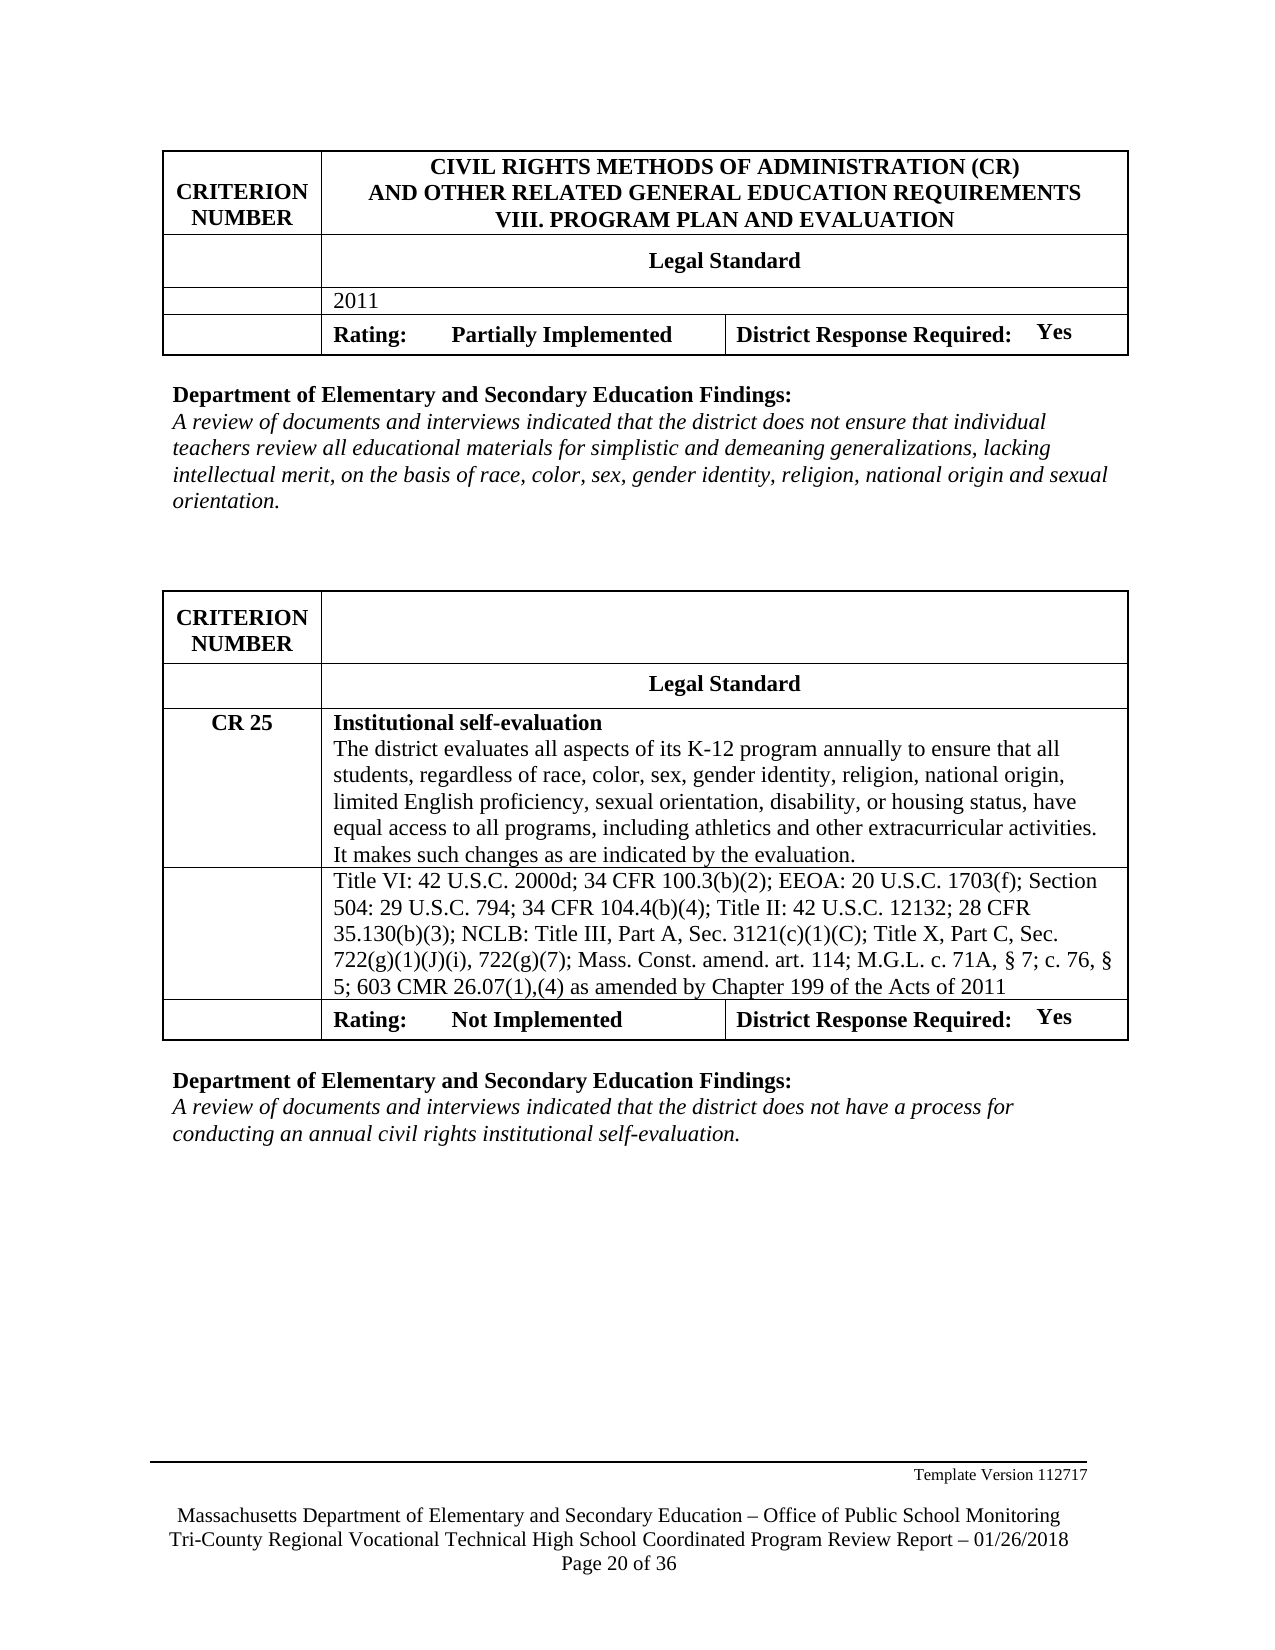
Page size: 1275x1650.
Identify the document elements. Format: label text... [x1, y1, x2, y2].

table_cell [164, 664, 321, 708]
table_header Department of Elementary and Secondary Education Findings: [161, 382, 1127, 408]
table_header CIVIL RIGHTS METHODS OF ADMINISTRATION (CR) AND OTHER RELATED GENERAL EDUCATION REQUIREMENTS VIII. PROGRAM PLAN AND EVALUATION [322, 152, 1127, 234]
table_cell Not Implemented [434, 1000, 725, 1039]
table_header Department of Elementary and Secondary Education Findings: [161, 1067, 1127, 1093]
table_cell [164, 1000, 321, 1039]
table_cell [164, 315, 321, 354]
table_cell Institutional self-evaluation The district evaluates all aspects of its K-12 program annually to ensure that all students, regardless of race, color, sex, gender identity, religion, national origin, limited English proficiency, sexual orientation, disability, or housing status, have equal access to all programs, including athletics and other extracurricular activities. It makes such changes as are indicated by the evaluation. [322, 709, 1127, 867]
table_cell [164, 288, 321, 314]
table_cell [164, 235, 321, 287]
table_cell Yes [1025, 315, 1127, 354]
table_cell Rating: [322, 315, 434, 354]
table_cell Yes [1025, 1000, 1127, 1039]
table_cell M.G.L. c. 76, § 5; 603 CMR 26.05(2) as amended by Chapter 199 of the Acts of 2011 [322, 288, 1127, 314]
table_cell A review of documents and interviews indicated that the district does not have a process for conducting an annual civil rights institutional self-evaluation. [161, 1093, 1127, 1172]
table_cell A review of documents and interviews indicated that the district does not ensure that individual teachers review all educational materials for simplistic and demeaning generalizations, lacking intellectual merit, on the basis of race, color, sex, gender identity, religion, national origin and sexual orientation. [161, 408, 1127, 540]
table_cell Legal Standard [322, 664, 1127, 708]
table_cell CR 25 [164, 709, 321, 867]
table_cell Partially Implemented [434, 315, 725, 354]
table_cell Title VI: 42 U.S.C. 2000d; 34 CFR 100.3(b)(2); EEOA: 20 U.S.C. 1703(f); Section 504: 29 U.S.C. 794; 34 CFR 104.4(b)(4); Title II: 42 U.S.C. 12132; 28 CFR 35.130(b)(3); NCLB: Title III, Part A, Sec. 3121(c)(1)(C); Title X, Part C, Sec. 722(g)(1)(J)(i), 722(g)(7); Mass. Const. amend. art. 114; M.G.L. c. 71A, § 7; c. 76, § 5; 603 CMR 26.07(1),(4) as amended by Chapter 199 of the Acts of 2011 [322, 868, 1127, 999]
table_header CRITERION NUMBER [164, 592, 321, 663]
table_cell [164, 868, 321, 999]
table_cell Rating: [322, 1000, 434, 1039]
table_cell District Response Required: [726, 315, 1025, 354]
table_header CRITERION NUMBER [164, 152, 321, 234]
table_cell District Response Required: [726, 1000, 1025, 1039]
table_cell Legal Standard [322, 235, 1127, 287]
table_header [322, 592, 1127, 663]
